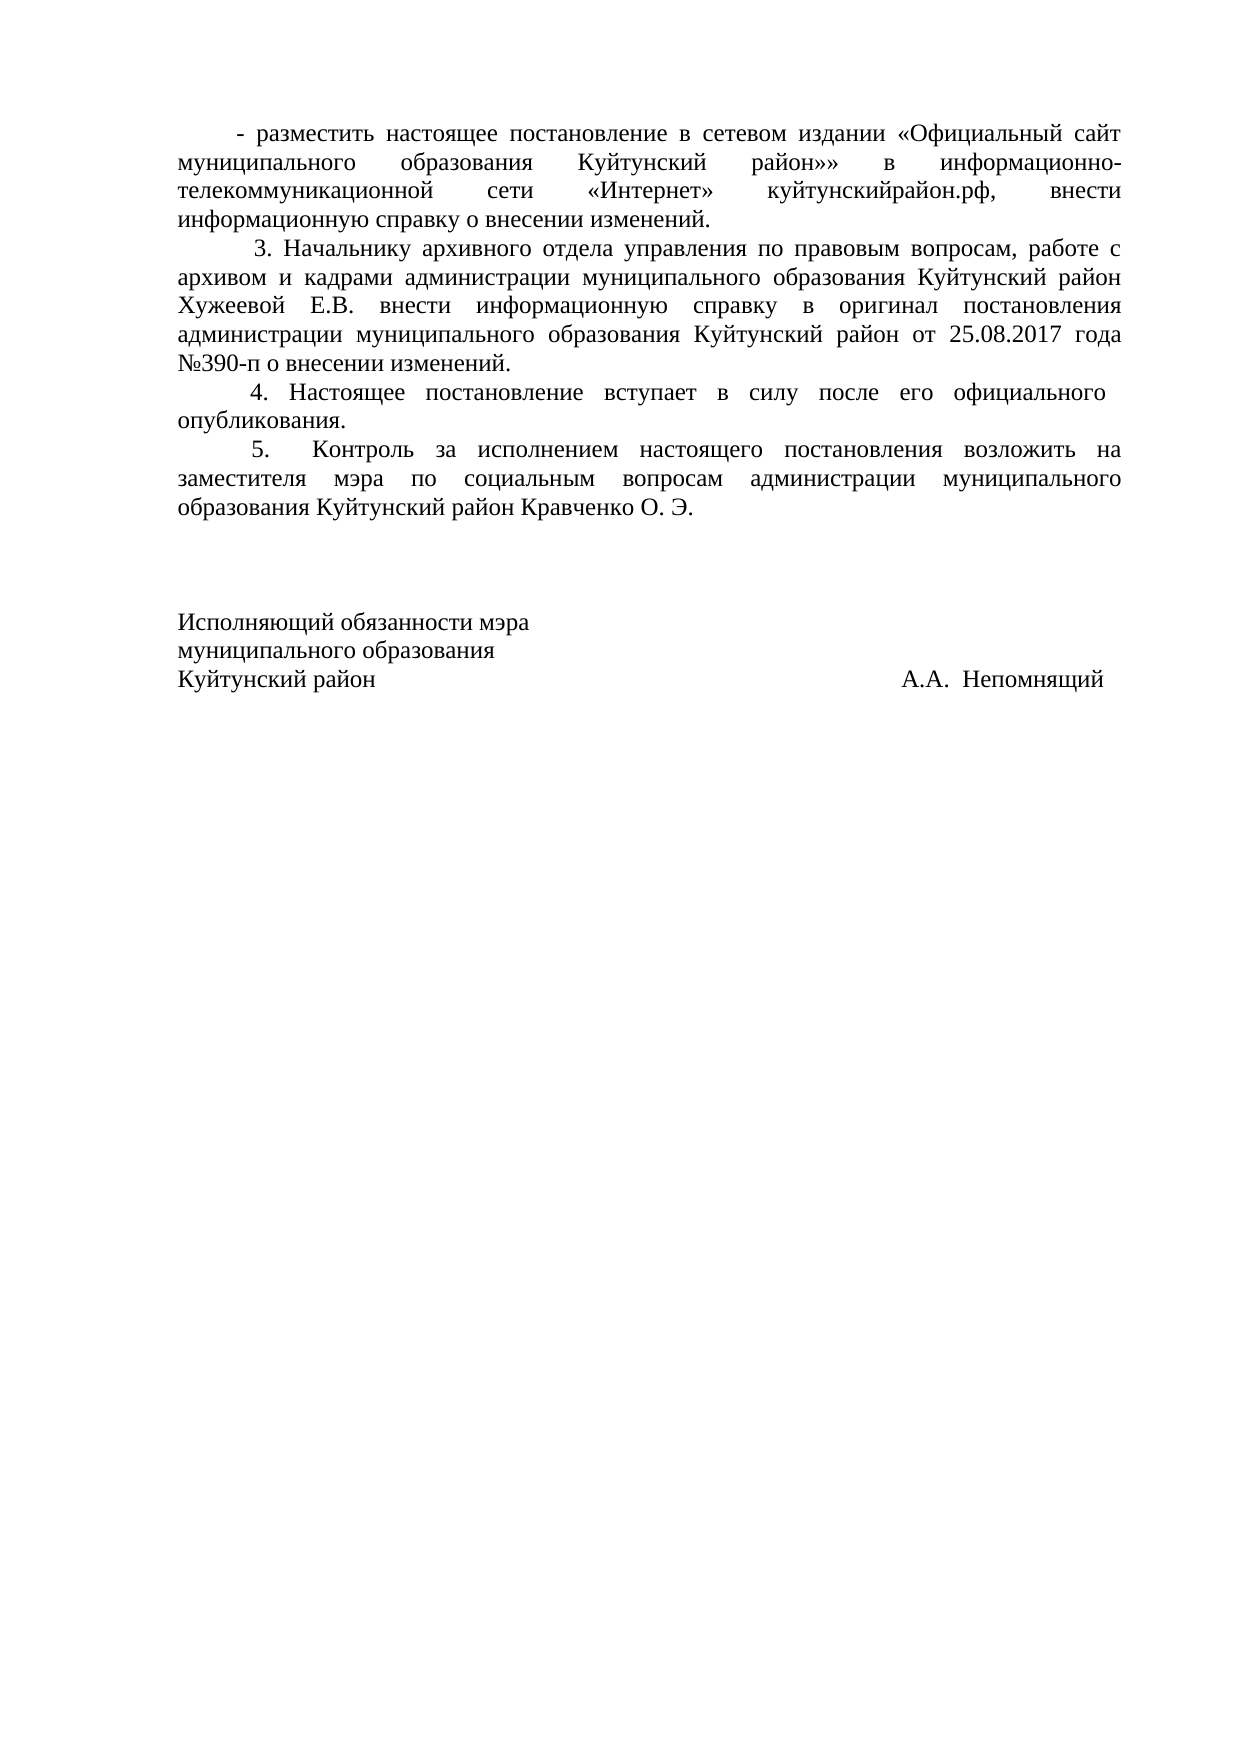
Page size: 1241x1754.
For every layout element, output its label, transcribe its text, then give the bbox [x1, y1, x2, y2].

list 4. Настоящее постановление вступает в силу после его официального опубликования. [177, 377, 1107, 434]
text - разместить настоящее постановление в сетевом издании «Официальный сайт муниципального образования Куйтунский район»» в информационно-телекоммуникационной сети «Интернет» куйтунскийрайон.рф, внести информационную справку о внесении изменений. [177, 118, 1122, 233]
text Исполняющий обязанности мэра [177, 607, 1123, 636]
text 5. Контроль за исполнением настоящего постановления возложить на заместителя мэра по социальным вопросам администрации муниципального образования Куйтунский район Кравченко О. Э. [177, 434, 1122, 521]
text 3. Начальнику архивного отдела управления по правовым вопросам, работе с архивом и кадрами администрации муниципального образования Куйтунский район Хужеевой Е.В. внести информационную справку в оригинал постановления администрации муниципального образования Куйтунский район от 25.08.2017 года №390-п о внесении изменений. [177, 233, 1122, 377]
text муниципального образования [177, 636, 1123, 664]
text Куйтунский район А.А. Непомнящий [177, 664, 1123, 693]
